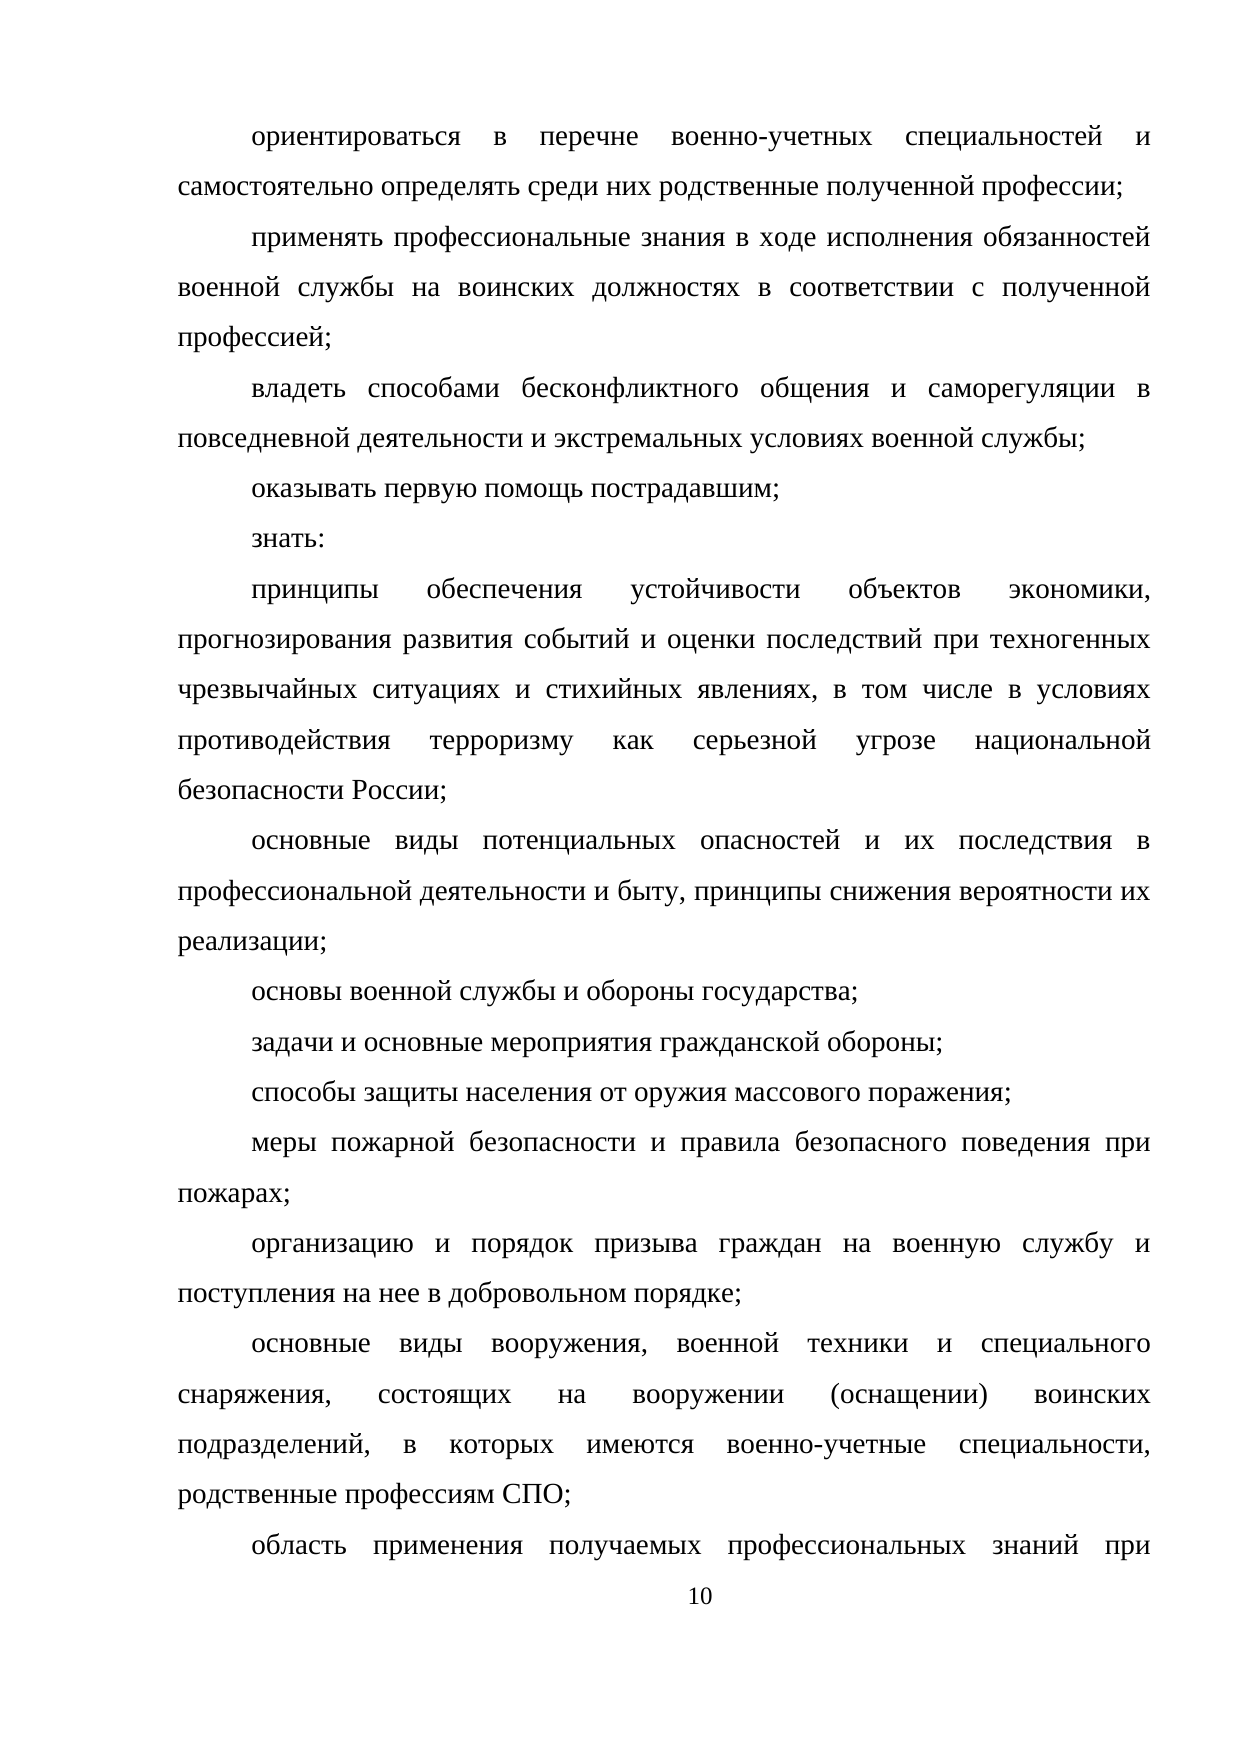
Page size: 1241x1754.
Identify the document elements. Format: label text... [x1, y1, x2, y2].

text задачи и основные мероприятия гражданской обороны; [177, 1024, 1152, 1057]
text знать: [177, 521, 1152, 554]
text принципы обеспечения устойчивости объектов экономики, прогнозирования развития событий и оценки последствий при техногенных чрезвычайных ситуациях и стихийных явлениях, в том числе в условиях противодействия терроризму как серьезной угрозе национальной безопасности России; [177, 571, 1152, 806]
text способы защиты населения от оружия массового поражения; [177, 1074, 1152, 1108]
text применять профессиональные знания в ходе исполнения обязанностей военной службы на воинских должностях в соответствии с полученной профессией; [177, 219, 1152, 353]
text меры пожарной безопасности и правила безопасного поведения при пожарах; [177, 1124, 1152, 1208]
text организацию и порядок призыва граждан на военную службу и поступления на нее в добровольном порядке; [177, 1225, 1152, 1309]
text основы военной службы и обороны государства; [177, 973, 1152, 1007]
text основные виды потенциальных опасностей и их последствия в профессиональной деятельности и быту, принципы снижения вероятности их реализации; [177, 822, 1152, 957]
text владеть способами бесконфликтного общения и саморегуляции в повседневной деятельности и экстремальных условиях военной службы; [177, 370, 1152, 453]
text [177, 1527, 1152, 1560]
text ориентироваться в перечне военно-учетных специальностей и самостоятельно определять среди них родственные полученной профессии; [177, 118, 1152, 202]
text оказывать первую помощь пострадавшим; [177, 470, 1152, 504]
text основные виды вооружения, военной техники и специального снаряжения, состоящих на вооружении (оснащении) воинских подразделений, в которых имеются военно-учетные специальности, родственные профессиям СПО; [177, 1326, 1152, 1510]
